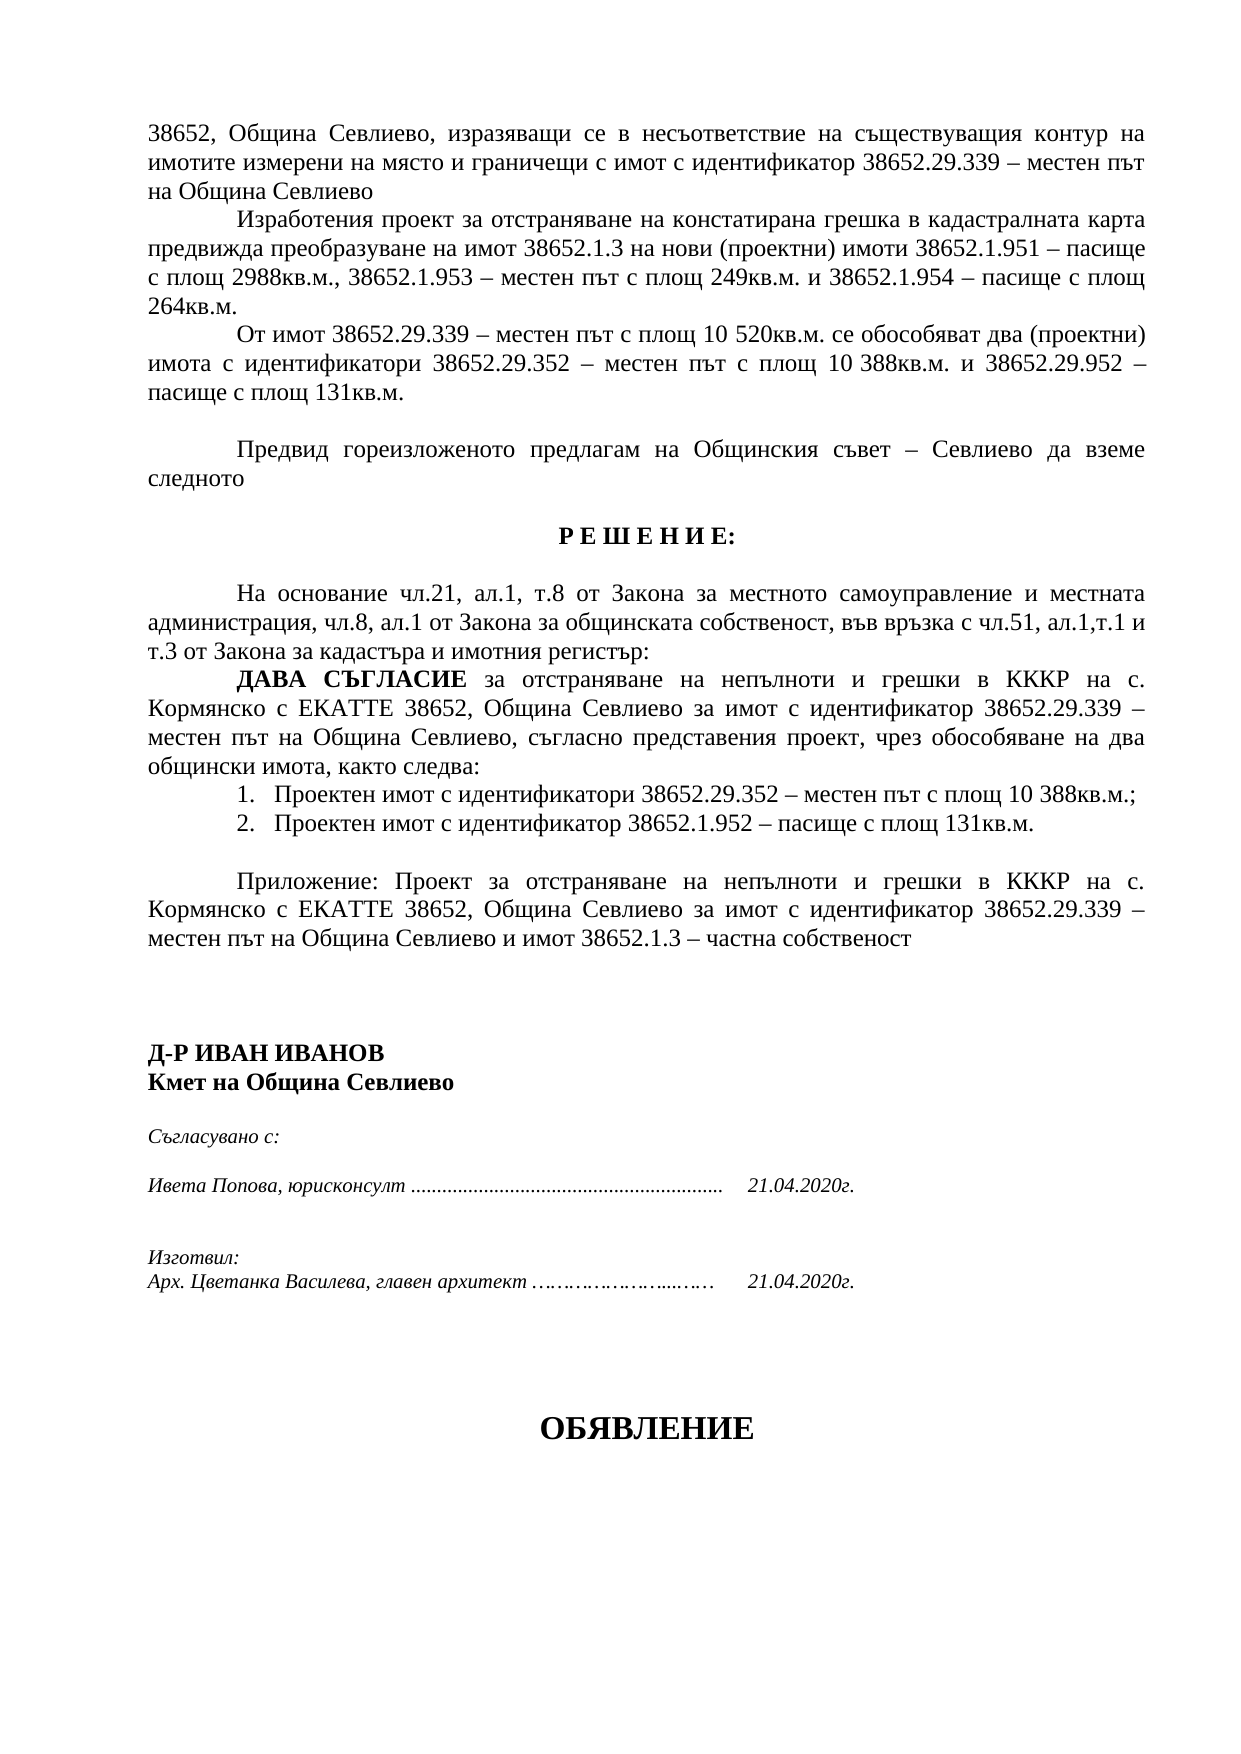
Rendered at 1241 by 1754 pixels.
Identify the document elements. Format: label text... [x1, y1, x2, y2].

text ДАВА СЪГЛАСИЕ за отстраняване на непълноти и грешки в КККР на с. Кормянско с ЕКАТТЕ 38652, Община Севлиево за имот с идентификатор 38652.29.339 – местен път на Община Севлиево, съгласно представения проект, чрез обособяване на два общински имота, както следва: [148, 664, 1146, 779]
text Арх. Цветанка Василева, главен архитект …………………...…… 21.04.2020г. [148, 1269, 1146, 1293]
text Изготвил: [148, 1245, 1146, 1269]
text Р Е Ш Е Н И Е: [148, 521, 1146, 549]
text От имот 38652.29.339 – местен път с площ 10 520кв.м. се обособяват два (проектни) имота с идентификатори 38652.29.352 – местен път с площ 10 388кв.м. и 38652.29.952 – пасище с площ 131кв.м. [148, 319, 1146, 406]
text Кмет на Община Севлиево [148, 1067, 1146, 1096]
text Д-Р ИВАН ИВАНОВ [148, 1038, 1146, 1067]
list Проектен имот с идентификатори 38652.29.352 – местен път с площ 10 388кв.м.; [236, 779, 1146, 808]
list Проектен имот с идентификатор 38652.1.952 – пасище с площ 131кв.м. [236, 808, 1146, 837]
text Изработения проект за отстраняване на констатирана грешка в кадастралната карта предвижда преобразуване на имот 38652.1.3 на нови (проектни) имоти 38652.1.951 – пасище с площ 2988кв.м., 38652.1.953 – местен път с площ 249кв.м. и 38652.1.954 – пасище с площ 264кв.м. [148, 204, 1146, 319]
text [148, 118, 1146, 204]
text Приложение: Проект за отстраняване на непълноти и грешки в КККР на с. Кормянско с ЕКАТТЕ 38652, Община Севлиево за имот с идентификатор 38652.29.339 – местен път на Община Севлиево и имот 38652.1.3 – частна собственост [148, 866, 1146, 952]
text Предвид гореизложеното предлагам на Общинския съвет – Севлиево да вземе следното [148, 434, 1146, 492]
text Съгласувано с: [148, 1124, 1146, 1148]
text ОБЯВЛЕНИЕ [148, 1408, 1146, 1446]
text На основание чл.21, ал.1, т.8 от Закона за местното самоуправление и местната администрация, чл.8, ал.1 от Закона за общинската собственост, във връзка с чл.51, ал.1,т.1 и т.3 от Закона за кадастъра и имотния регистър: [148, 578, 1146, 664]
text Ивета Попова, юрисконсулт ............................................................ 21.04.2020г. [148, 1173, 1146, 1197]
